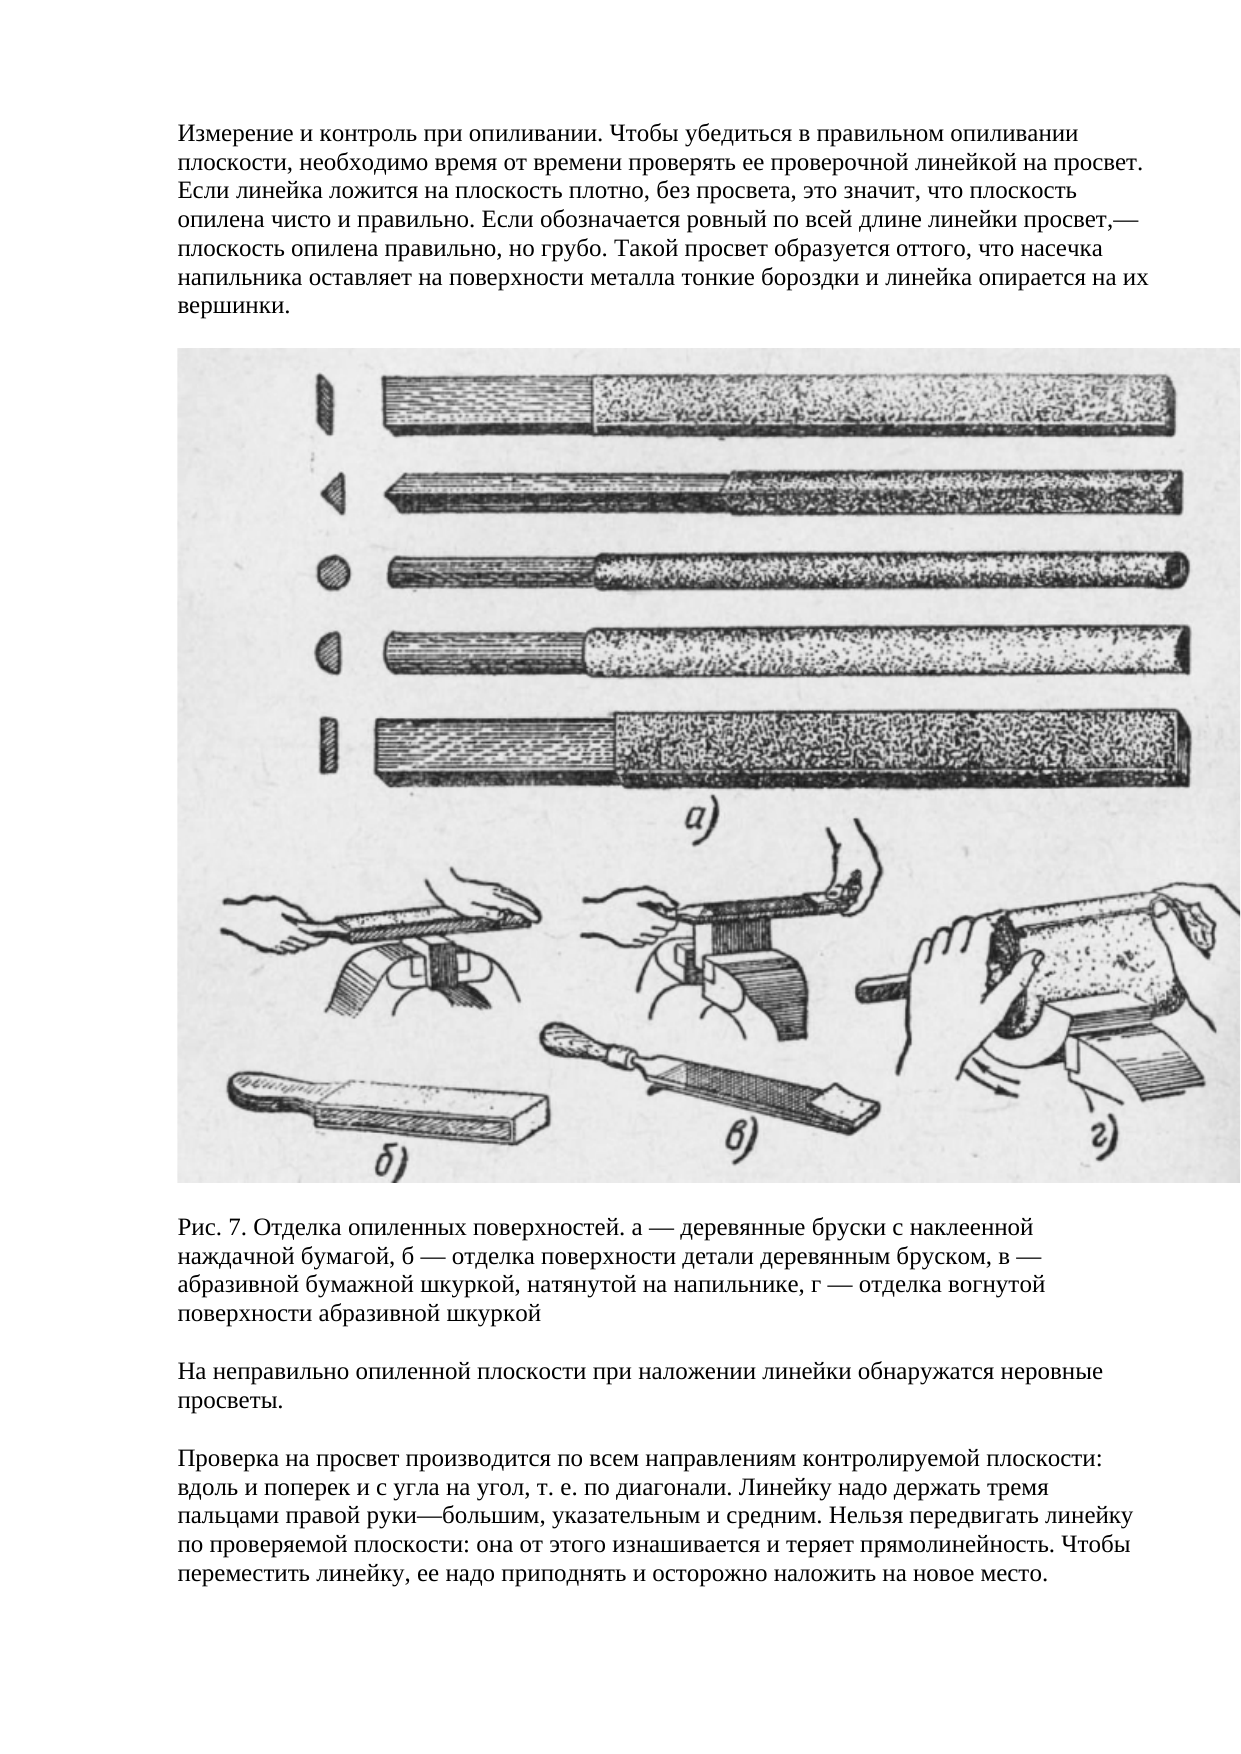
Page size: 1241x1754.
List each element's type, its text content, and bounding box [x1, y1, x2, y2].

text Рис. 7. Отделка опиленных поверхностей. а — деревянные бруски с наклеенной наждачной бумагой, б — отделка поверхности детали деревянным бруском, в — абразивной бумажной шкуркой, натянутой на напильнике, г — отделка вогнутой поверхности абразивной шкуркой [177, 1212, 1152, 1327]
text Проверка на просвет производится по всем направлениям контролируемой плоскости: вдоль и поперек и с угла на угол, т. е. по диагонали. Линейку надо держать тремя пальцами правой руки—большим, указательным и средним. Нельзя передвигать линейку по проверяемой плоскости: она от этого изнашивается и теряет прямолинейность. Чтобы переместить линейку, ее надо приподнять и осторожно наложить на новое место. [177, 1443, 1152, 1587]
text На неправильно опиленной плоскости при наложении линейки обнаружатся неровные просветы. [177, 1356, 1152, 1414]
picture [177, 348, 1241, 1183]
text Измерение и контроль при опиливании. Чтобы убедиться в правильном опиливании плоскости, необходимо время от времени проверять ее проверочной линейкой на просвет. Если линейка ложится на плоскость плотно, без просвета, это значит, что плоскость опилена чисто и правильно. Если обозначается ровный по всей длине линейки просвет,— плоскость опилена правильно, но грубо. Такой просвет образуется оттого, что насечка напильника оставляет на поверхности металла тонкие бороздки и линейка опирается на их вершинки. [177, 118, 1152, 319]
